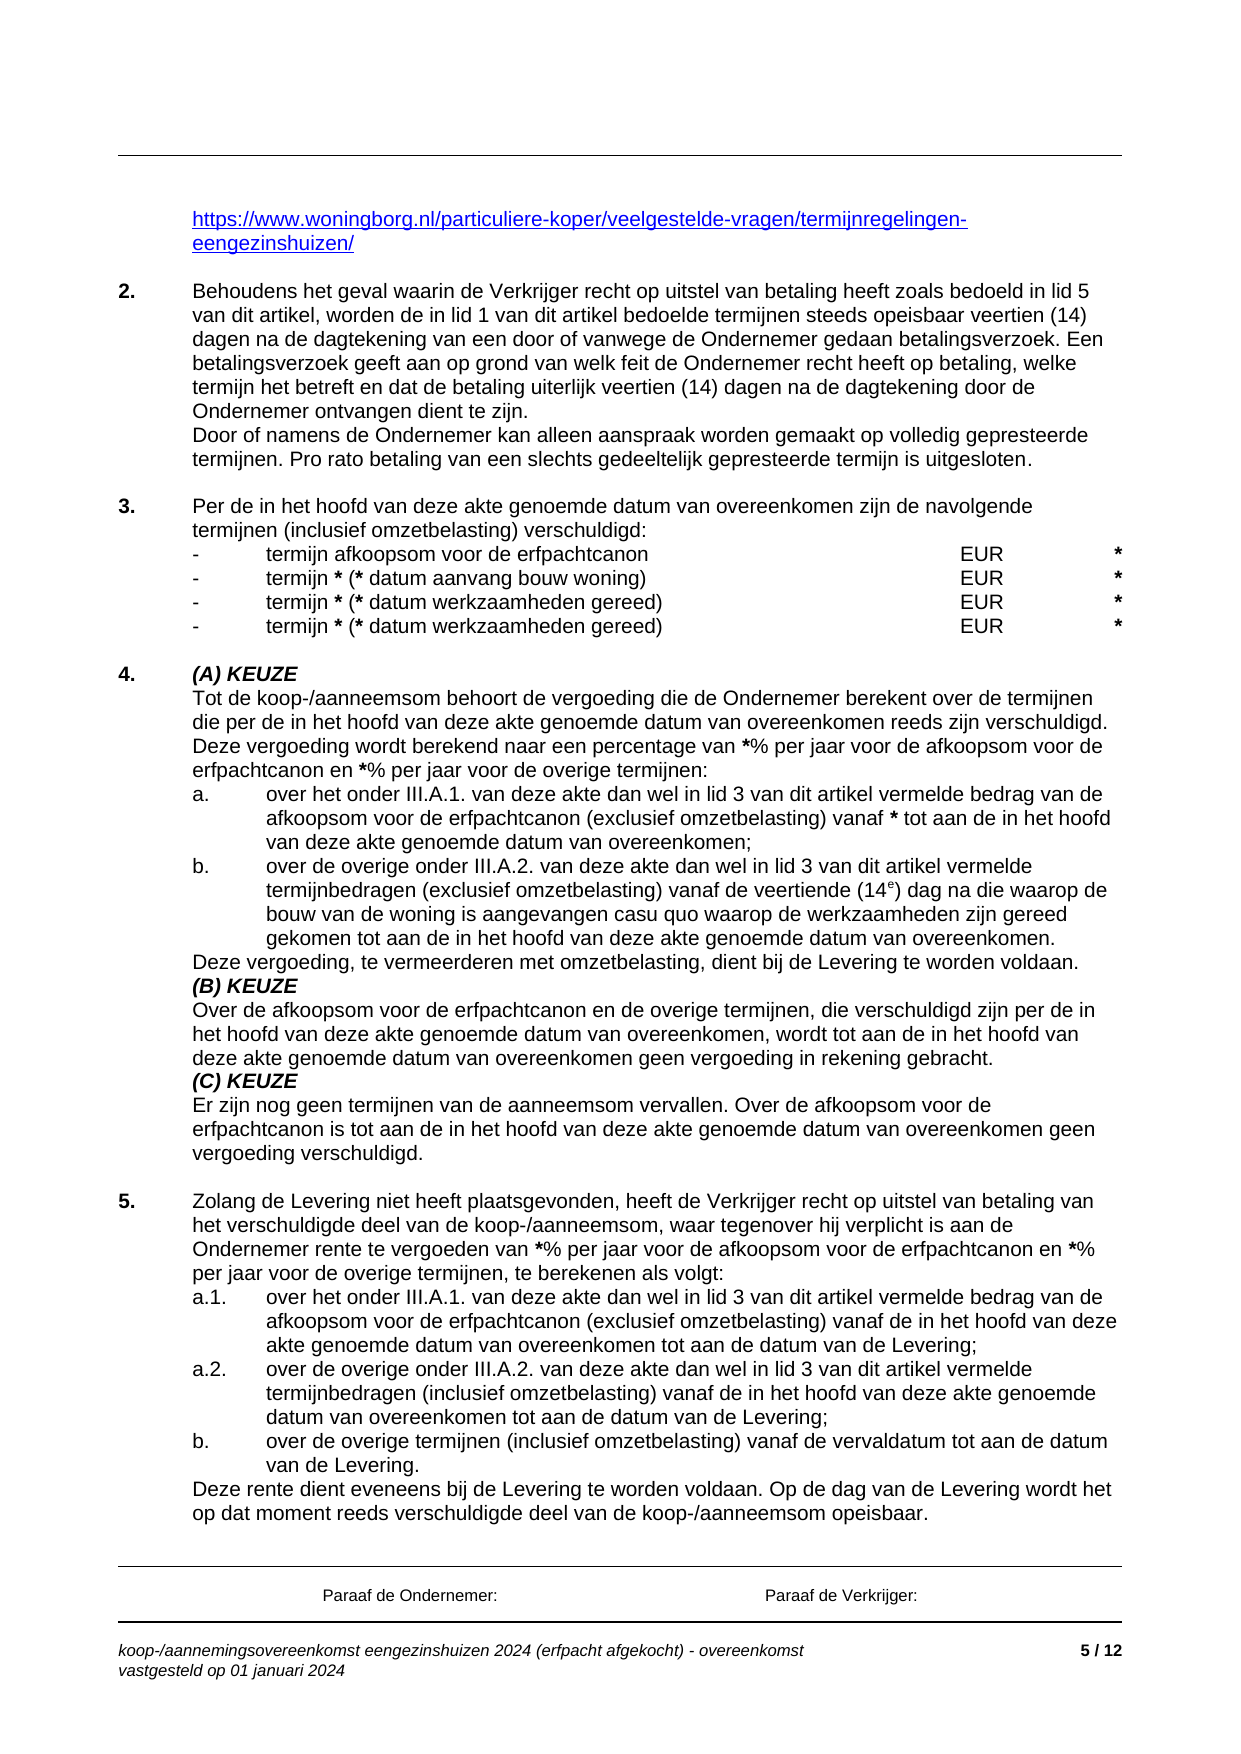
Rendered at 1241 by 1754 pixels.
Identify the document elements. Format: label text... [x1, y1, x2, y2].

text Door of namens de Ondernemer kan alleen aanspraak worden gemaakt op volledig gepresteerde termijnen. Pro rato betaling van een slechts gedeeltelijk gepresteerde termijn is uitgesloten. [192, 422, 1122, 470]
text Deze vergoeding, te vermeerderen met omzetbelasting, dient bij de Levering te worden voldaan. [192, 949, 1122, 973]
text 2. Behoudens het geval waarin de Verkrijger recht op uitstel van betaling heeft zoals bedoeld in lid 5 van dit artikel, worden de in lid 1 van dit artikel bedoelde termijnen steeds opeisbaar veertien (14) dagen na de dagtekening van een door of vanwege de Ondernemer gedaan betalingsverzoek. Een betalingsverzoek geeft aan op grond van welk feit de Ondernemer recht heeft op betaling, welke termijn het betreft en dat de betaling uiterlijk veertien (14) dagen na de dagtekening door de Ondernemer ontvangen dient te zijn. [118, 279, 1122, 422]
text - termijn * (* datum werkzaamheden gereed) EUR * [192, 614, 1122, 638]
text Deze rente dient eveneens bij de Levering te worden voldaan. Op de dag van de Levering wordt het op dat moment reeds verschuldigde deel van de koop-/aanneemsom opeisbaar. [192, 1477, 1122, 1524]
text a.2. over de overige onder III.A.2. van deze akte dan wel in lid 3 van dit artikel vermelde termijnbedragen (inclusief omzetbelasting) vanaf de in het hoofd van deze akte genoemde datum van overeenkomen tot aan de datum van de Levering; [192, 1357, 1122, 1429]
text b. over de overige termijnen (inclusief omzetbelasting) vanaf de vervaldatum tot aan de datum van de Levering. [192, 1429, 1122, 1477]
text https://www.woningborg.nl/particuliere-koper/veelgestelde-vragen/termijnregelingen-eengezinshuizen/ [192, 207, 1122, 255]
text 3. Per de in het hoofd van deze akte genoemde datum van overeenkomen zijn de navolgende termijnen (inclusief omzetbelasting) verschuldigd: [118, 494, 1122, 542]
text b. over de overige onder III.A.2. van deze akte dan wel in lid 3 van dit artikel vermelde termijnbedragen (exclusief omzetbelasting) vanaf de veertiende (14e) dag na die waarop de bouw van de woning is aangevangen casu quo waarop de werkzaamheden zijn gereed gekomen tot aan de in het hoofd van deze akte genoemde datum van overeenkomen. [192, 854, 1122, 949]
text a. over het onder III.A.1. van deze akte dan wel in lid 3 van dit artikel vermelde bedrag van de afkoopsom voor de erfpachtcanon (exclusief omzetbelasting) vanaf * tot aan de in het hoofd van deze akte genoemde datum van overeenkomen; [192, 782, 1122, 854]
text 4. (A) KEUZE [118, 662, 1122, 686]
text 5. Zolang de Levering niet heeft plaatsgevonden, heeft de Verkrijger recht op uitstel van betaling van het verschuldigde deel van de koop-/aanneemsom, waar tegenover hij verplicht is aan de Ondernemer rente te vergoeden van *% per jaar voor de afkoopsom voor de erfpachtcanon en *% per jaar voor de overige termijnen, te berekenen als volgt: [118, 1189, 1122, 1285]
text - termijn * (* datum werkzaamheden gereed) EUR * [192, 590, 1122, 614]
text (C) KEUZE [192, 1069, 1122, 1093]
text - termijn * (* datum aanvang bouw woning) EUR * [192, 566, 1122, 590]
text a.1. over het onder III.A.1. van deze akte dan wel in lid 3 van dit artikel vermelde bedrag van de afkoopsom voor de erfpachtcanon (exclusief omzetbelasting) vanaf de in het hoofd van deze akte genoemde datum van overeenkomen tot aan de datum van de Levering; [192, 1285, 1122, 1357]
text (B) KEUZE [192, 973, 1122, 997]
text - termijn afkoopsom voor de erfpachtcanon EUR * [192, 542, 1122, 566]
text Over de afkoopsom voor de erfpachtcanon en de overige termijnen, die verschuldigd zijn per de in het hoofd van deze akte genoemde datum van overeenkomen, wordt tot aan de in het hoofd van deze akte genoemde datum van overeenkomen geen vergoeding in rekening gebracht. [192, 997, 1122, 1069]
text Er zijn nog geen termijnen van de aanneemsom vervallen. Over de afkoopsom voor de erfpachtcanon is tot aan de in het hoofd van deze akte genoemde datum van overeenkomen geen vergoeding verschuldigd. [192, 1093, 1122, 1165]
text Tot de koop-/aanneemsom behoort de vergoeding die de Ondernemer berekent over de termijnen die per de in het hoofd van deze akte genoemde datum van overeenkomen reeds zijn verschuldigd. Deze vergoeding wordt berekend naar een percentage van *% per jaar voor de afkoopsom voor de erfpachtcanon en *% per jaar voor de overige termijnen: [192, 686, 1122, 782]
